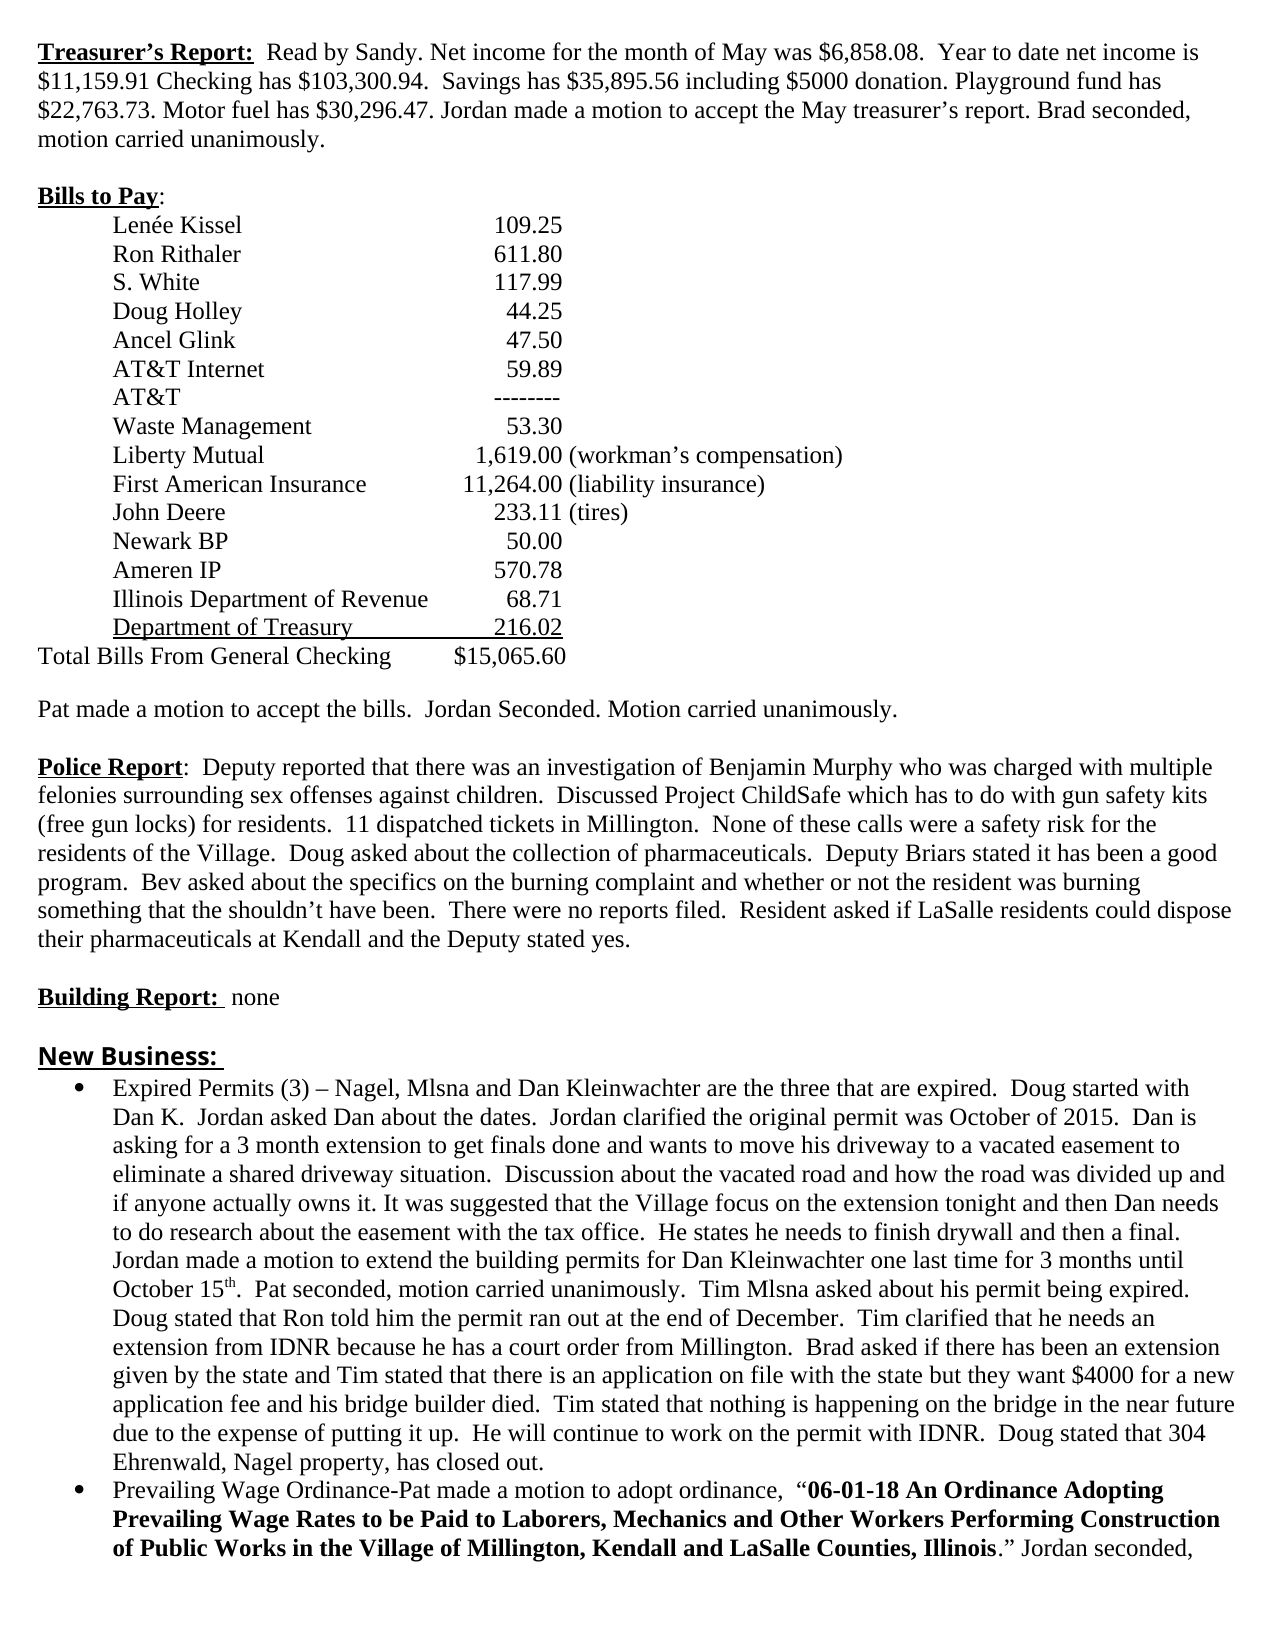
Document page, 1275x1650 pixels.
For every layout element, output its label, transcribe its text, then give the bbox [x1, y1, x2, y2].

list Expired Permits (3) – Nagel, Mlsna and Dan Kleinwachter are the three that are expired. Doug started with Dan K. Jordan asked Dan about the dates. Jordan clarified the original permit was October of 2015. Dan is asking for a 3 month extension to get finals done and wants to move his driveway to a vacated easement to eliminate a shared driveway situation. Discussion about the vacated road and how the road was divided up and if anyone actually owns it. It was suggested that the Village focus on the extension tonight and then Dan needs to do research about the easement with the tax office. He states he needs to finish drywall and then a final. Jordan made a motion to extend the building permits for Dan Kleinwachter one last time for 3 months until October 15th. Pat seconded, motion carried unanimously. Tim Mlsna asked about his permit being expired. Doug stated that Ron told him the permit ran out at the end of December. Tim clarified that he needs an extension from IDNR because he has a court order from Millington. Brad asked if there has been an extension given by the state and Tim stated that there is an application on file with the state but they want $4000 for a new application fee and his bridge builder died. Tim stated that nothing is happening on the bridge in the near future due to the expense of putting it up. He will continue to work on the permit with IDNR. Doug stated that 304 Ehrenwald, Nagel property, has closed out. [75, 1073, 1237, 1476]
text Bills to Pay: [37, 181, 1237, 210]
text First American Insurance 11,264.00 (liability insurance) [37, 469, 1237, 497]
text Ron Rithaler 611.80 [37, 239, 1237, 267]
text Lenée Kissel 109.25 [37, 210, 1237, 239]
text Building Report: none [37, 982, 1237, 1010]
text AT&T -------- [37, 382, 1237, 411]
text Ameren IP 570.78 [37, 555, 1237, 584]
text AT&T Internet 59.89 [37, 354, 1237, 382]
text Department of Treasury 216.02 [37, 612, 1237, 641]
text John Deere 233.11 (tires) [37, 497, 1237, 526]
text New Business: [37, 1039, 1237, 1073]
text Ancel Glink 47.50 [37, 325, 1237, 354]
text Total Bills From General Checking $15,065.60 [37, 641, 1237, 670]
text Doug Holley 44.25 [37, 296, 1237, 325]
text Pat made a motion to accept the bills. Jordan Seconded. Motion carried unanimously. [37, 694, 1237, 723]
text Illinois Department of Revenue 68.71 [37, 584, 1237, 612]
text Police Report: Deputy reported that there was an investigation of Benjamin Murphy who was charged with multiple felonies surrounding sex offenses against children. Discussed Project ChildSafe which has to do with gun safety kits (free gun locks) for residents. 11 dispatched tickets in Millington. None of these calls were a safety risk for the residents of the Village. Doug asked about the collection of pharmaceuticals. Deputy Briars stated it has been a good program. Bev asked about the specifics on the burning complaint and whether or not the resident was burning something that the shouldn’t have been. There were no reports filed. Resident asked if LaSalle residents could dispose their pharmaceuticals at Kendall and the Deputy stated yes. [37, 752, 1237, 953]
text Treasurer’s Report: Read by Sandy. Net income for the month of May was $6,858.08. Year to date net income is $11,159.91 Checking has $103,300.94. Savings has $35,895.56 including $5000 donation. Playground fund has $22,763.73. Motor fuel has $30,296.47. Jordan made a motion to accept the May treasurer’s report. Brad seconded, motion carried unanimously. [37, 37, 1237, 152]
text Waste Management 53.30 [37, 411, 1237, 440]
text Newark BP 50.00 [37, 526, 1237, 555]
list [75, 1476, 1237, 1562]
text S. White 117.99 [37, 267, 1237, 296]
text Liberty Mutual 1,619.00 (workman’s compensation) [37, 440, 1237, 469]
